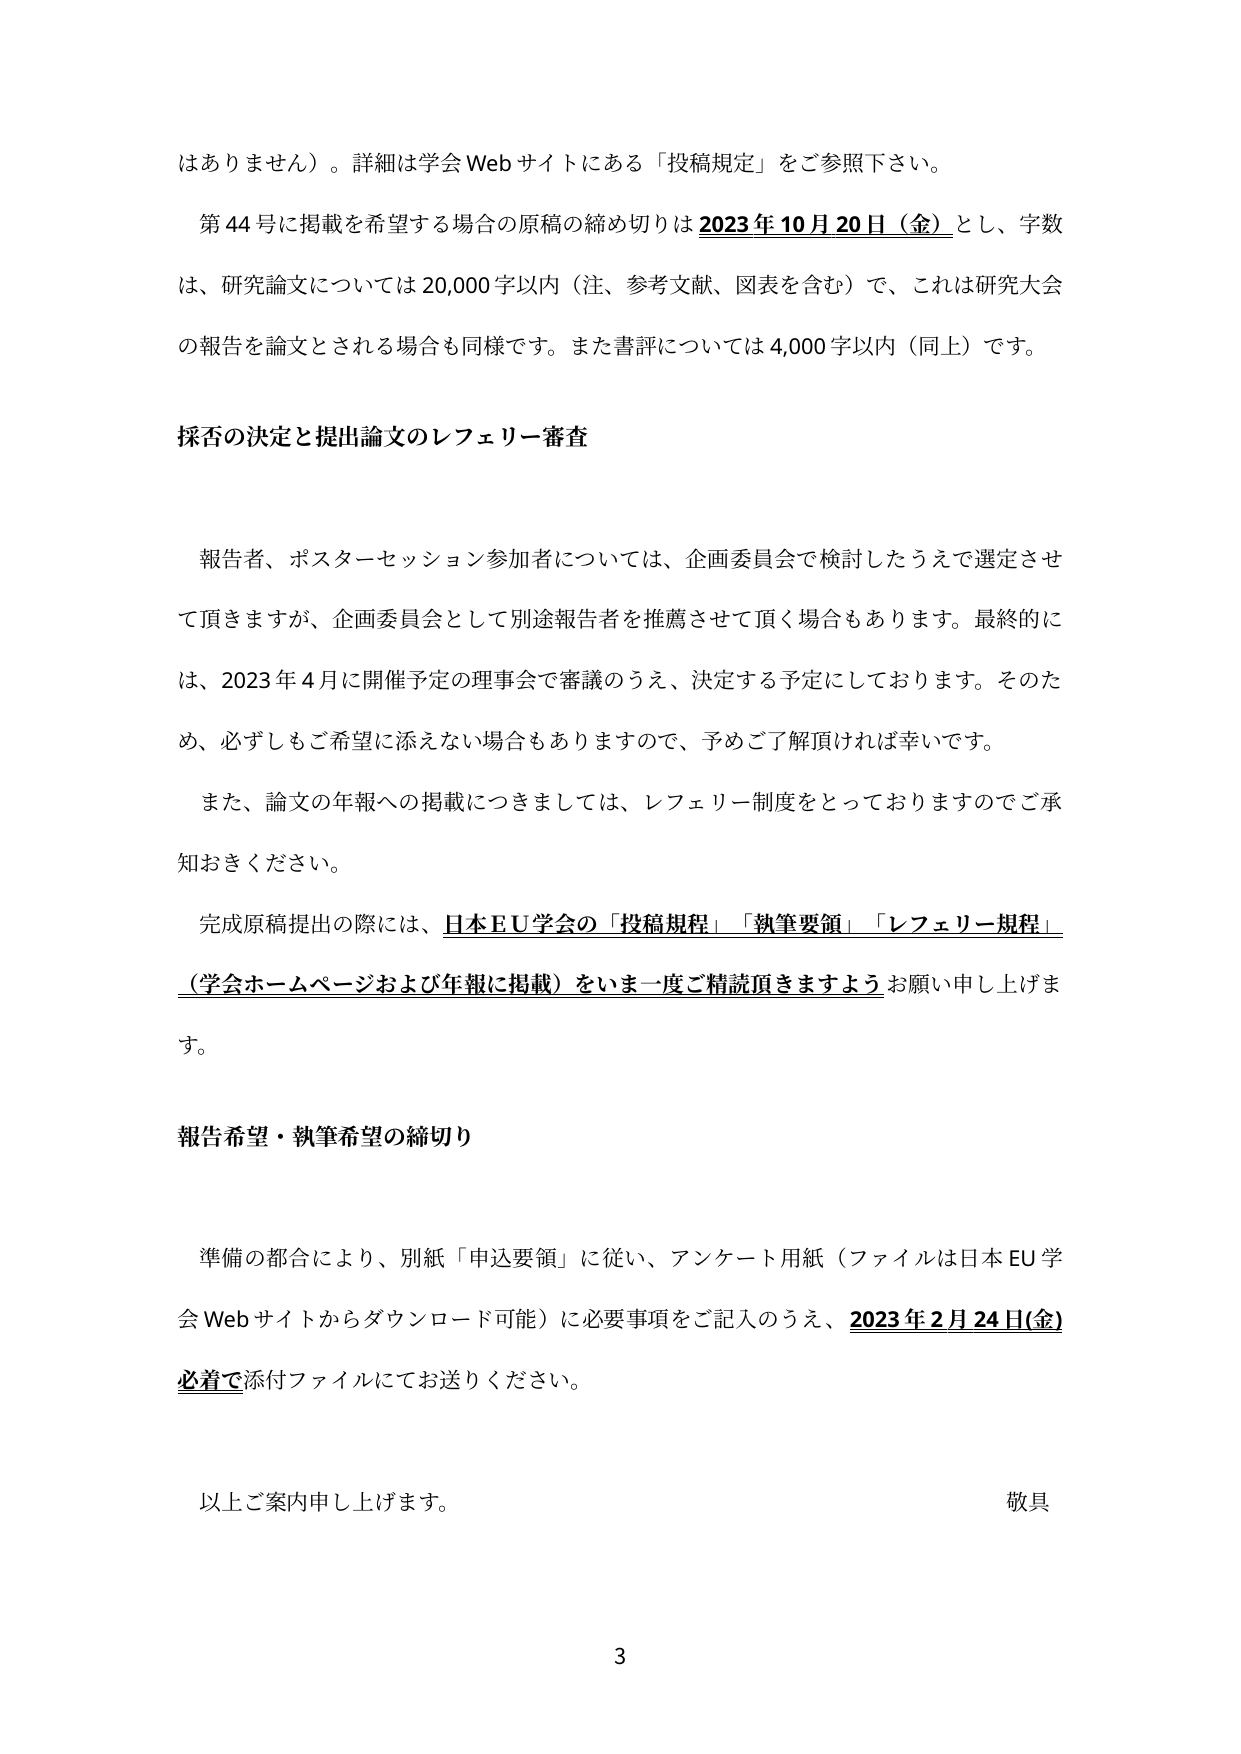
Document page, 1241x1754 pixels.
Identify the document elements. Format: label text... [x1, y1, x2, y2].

text 準備の都合により、別紙「申込要領」に従い、アンケート用紙（ファイルは日本EU学会Webサイトからダウンロード可能）に必要事項をご記入のうえ、2023年2月24日(金) 必着で添付ファイルにてお送りください。 [177, 1227, 1063, 1409]
text 報告希望・執筆希望の締切り [177, 1105, 1063, 1166]
text 第44号に掲載を希望する場合の原稿の締め切りは2023年10月20日（金）とし、字数は、研究論文については20,000字以内（注、参考文献、図表を含む）で、これは研究大会の報告を論文とされる場合も同様です。また書評については4,000字以内（同上）です。 [177, 193, 1063, 375]
text 以上ご案内申し上げます。 敬具 [177, 1470, 1063, 1531]
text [177, 132, 1063, 193]
text 報告者、ポスターセッション参加者については、企画委員会で検討したうえで選定させて頂きますが、企画委員会として別途報告者を推薦させて頂く場合もあります。最終的には、2023年4月に開催予定の理事会で審議のうえ、決定する予定にしております。そのため、必ずしもご希望に添えない場合もありますので、予めご了解頂ければ幸いです。 [177, 527, 1063, 771]
text また、論文の年報への掲載につきましては、レフェリー制度をとっておりますのでご承知おきください。 [177, 771, 1063, 892]
text 採否の決定と提出論文のレフェリー審査 [177, 406, 1063, 466]
text 完成原稿提出の際には、日本ＥＵ学会の「投稿規程」「執筆要領」「レフェリー規程」（学会ホームページおよび年報に掲載）をいま一度ご精読頂きますようお願い申し上げます。 [177, 892, 1063, 1075]
